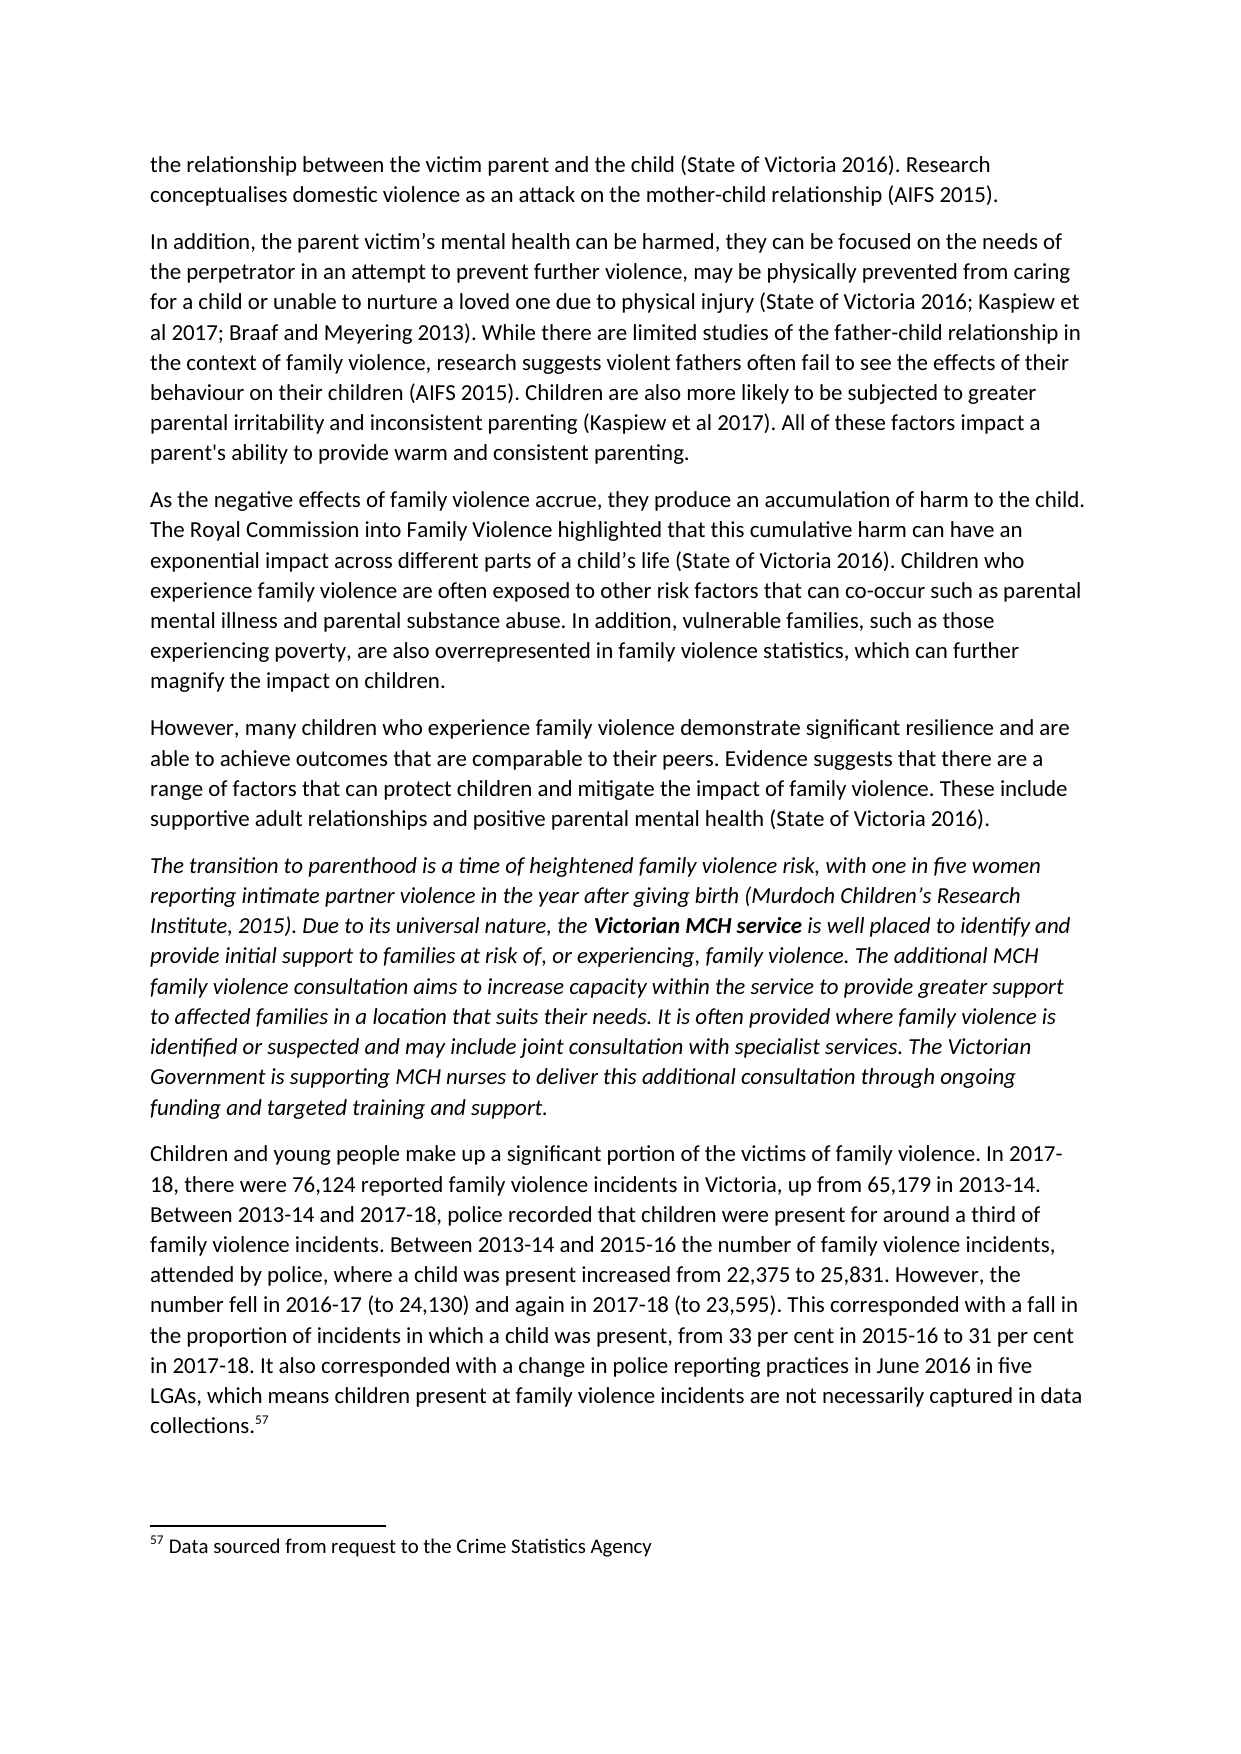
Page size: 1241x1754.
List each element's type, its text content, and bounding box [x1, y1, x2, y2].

text The transition to parenthood is a time of heightened family violence risk, with one in five women reporting intimate partner violence in the year after giving birth (Murdoch Children’s Research Institute, 2015). Due to its universal nature, the Victorian MCH service is well placed to identify and provide initial support to families at risk of, or experiencing, family violence. The additional MCH family violence consultation aims to increase capacity within the service to provide greater support to affected families in a location that suits their needs. It is often provided where family violence is identified or suspected and may include joint consultation with specialist services. The Victorian Government is supporting MCH nurses to deliver this additional consultation through ongoing funding and targeted training and support. [150, 851, 1090, 1121]
text Children and young people make up a significant portion of the victims of family violence. In 2017-18, there were 76,124 reported family violence incidents in Victoria, up from 65,179 in 2013-14. Between 2013-14 and 2017-18, police recorded that children were present for around a third of family violence incidents. Between 2013-14 and 2015-16 the number of family violence incidents, attended by police, where a child was present increased from 22,375 to 25,831. However, the number fell in 2016-17 (to 24,130) and again in 2017-18 (to 23,595). This corresponded with a fall in the proportion of incidents in which a child was present, from 33 per cent in 2015-16 to 31 per cent in 2017-18. It also corresponded with a change in police reporting practices in June 2016 in five LGAs, which means children present at family violence incidents are not necessarily captured in data collections. [150, 1139, 1090, 1439]
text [150, 150, 1090, 208]
text In addition, the parent victim’s mental health can be harmed, they can be focused on the needs of the perpetrator in an attempt to prevent further violence, may be physically prevented from caring for a child or unable to nurture a loved one due to physical injury (State of Victoria 2016; Kaspiew et al 2017; Braaf and Meyering 2013). While there are limited studies of the father-child relationship in the context of family violence, research suggests violent fathers often fail to see the effects of their behaviour on their children (AIFS 2015). Children are also more likely to be subjected to greater parental irritability and inconsistent parenting (Kaspiew et al 2017). All of these factors impact a parent's ability to provide warm and consistent parenting. [150, 227, 1090, 467]
text As the negative effects of family violence accrue, they produce an accumulation of harm to the child. The Royal Commission into Family Violence highlighted that this cumulative harm can have an exponential impact across different parts of a child’s life (State of Victoria 2016). Children who experience family violence are often exposed to other risk factors that can co-occur such as parental mental illness and parental substance abuse. In addition, vulnerable families, such as those experiencing poverty, are also overrepresented in family violence statistics, which can further magnify the impact on children. [150, 485, 1090, 695]
text However, many children who experience family violence demonstrate significant resilience and are able to achieve outcomes that are comparable to their peers. Evidence suggests that there are a range of factors that can protect children and mitigate the impact of family violence. These include supportive adult relationships and positive parental mental health (State of Victoria 2016). [150, 713, 1090, 832]
